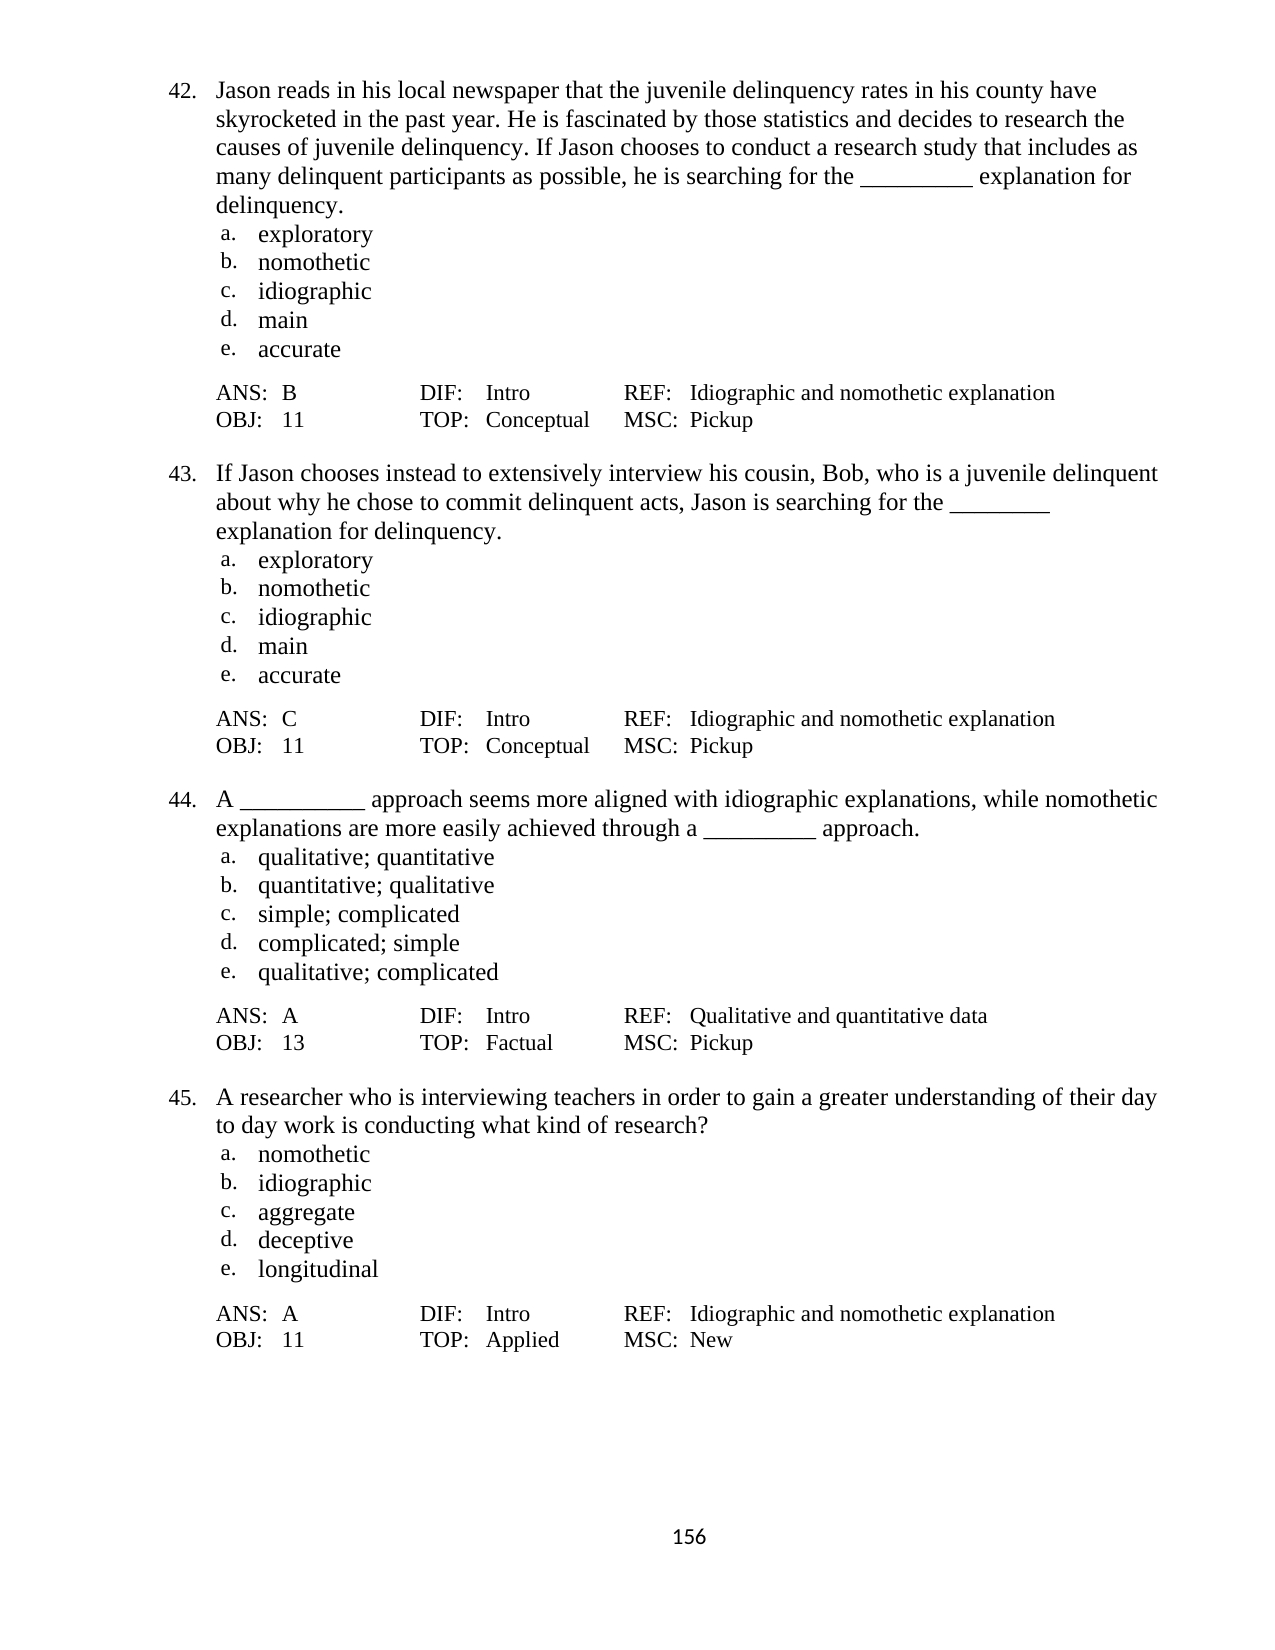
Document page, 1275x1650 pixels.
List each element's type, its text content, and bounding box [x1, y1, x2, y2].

table_cell e. [216, 957, 253, 986]
table_cell nomothetic [253, 248, 1097, 276]
table_cell b. [216, 574, 253, 602]
table_cell idiographic [253, 1168, 1097, 1197]
table_cell deceptive [253, 1225, 1097, 1254]
text ANS: A DIF: Intro REF: Qualitative and quantitative data [216, 1002, 1162, 1029]
table_cell c. [216, 899, 253, 928]
table_cell accurate [253, 660, 1097, 688]
text OBJ: 11 TOP: Conceptual MSC: Pickup [216, 406, 1162, 432]
table_cell quantitative; qualitative [253, 871, 1097, 899]
table_cell d. [216, 305, 253, 334]
table_cell c. [216, 1197, 253, 1225]
text OBJ: 11 TOP: Applied MSC: New [216, 1326, 1162, 1352]
table_cell e. [216, 1254, 253, 1283]
table_cell complicated; simple [253, 928, 1097, 957]
table_cell simple; complicated [253, 899, 1097, 928]
table_cell d. [216, 631, 253, 660]
table_header exploratory [253, 219, 1097, 247]
text OBJ: 13 TOP: Factual MSC: Pickup [216, 1029, 1162, 1055]
table_cell b. [216, 248, 253, 276]
table_cell c. [216, 276, 253, 305]
table_cell main [253, 631, 1097, 660]
text OBJ: 11 TOP: Conceptual MSC: Pickup [216, 732, 1162, 758]
table_header exploratory [253, 545, 1097, 573]
table_cell idiographic [253, 602, 1097, 631]
text 42. Jason reads in his local newspaper that the juvenile delinquency rates in his county have skyrocketed in the past year. He is fascinated by those statistics and decides to research the causes of juvenile delinquency. If Jason chooses to conduct a research study that includes as many delinquent participants as possible, he is searching for the _________ explanation for delinquency. [150, 75, 1162, 219]
table_cell accurate [253, 334, 1097, 362]
table_header a. [216, 219, 253, 247]
table_cell d. [216, 1225, 253, 1254]
table_cell b. [216, 1168, 253, 1197]
table_cell main [253, 305, 1097, 334]
table_cell qualitative; complicated [253, 957, 1097, 986]
text ANS: B DIF: Intro REF: Idiographic and nomothetic explanation [216, 379, 1162, 406]
table_cell idiographic [253, 276, 1097, 305]
table_header a. [216, 545, 253, 573]
text 45. A researcher who is interviewing teachers in order to gain a greater understanding of their day to day work is conducting what kind of research? [150, 1082, 1162, 1139]
text ANS: C DIF: Intro REF: Idiographic and nomothetic explanation [216, 705, 1162, 732]
table_cell aggregate [253, 1197, 1097, 1225]
table_cell e. [216, 334, 253, 362]
table_cell c. [216, 602, 253, 631]
table_header a. [216, 842, 253, 871]
table_header a. [216, 1139, 253, 1168]
table_cell b. [216, 871, 253, 899]
text 43. If Jason chooses instead to extensively interview his cousin, Bob, who is a juvenile delinquent about why he chose to commit delinquent acts, Jason is searching for the ________ explanation for delinquency. [150, 458, 1162, 545]
table_cell nomothetic [253, 574, 1097, 602]
table_cell d. [216, 928, 253, 957]
table_header qualitative; quantitative [253, 842, 1097, 871]
text ANS: A DIF: Intro REF: Idiographic and nomothetic explanation [216, 1300, 1162, 1326]
table_cell e. [216, 660, 253, 688]
table_cell longitudinal [253, 1254, 1097, 1283]
text 44. A __________ approach seems more aligned with idiographic explanations, while nomothetic explanations are more easily achieved through a _________ approach. [150, 784, 1162, 842]
table_header nomothetic [253, 1139, 1097, 1168]
